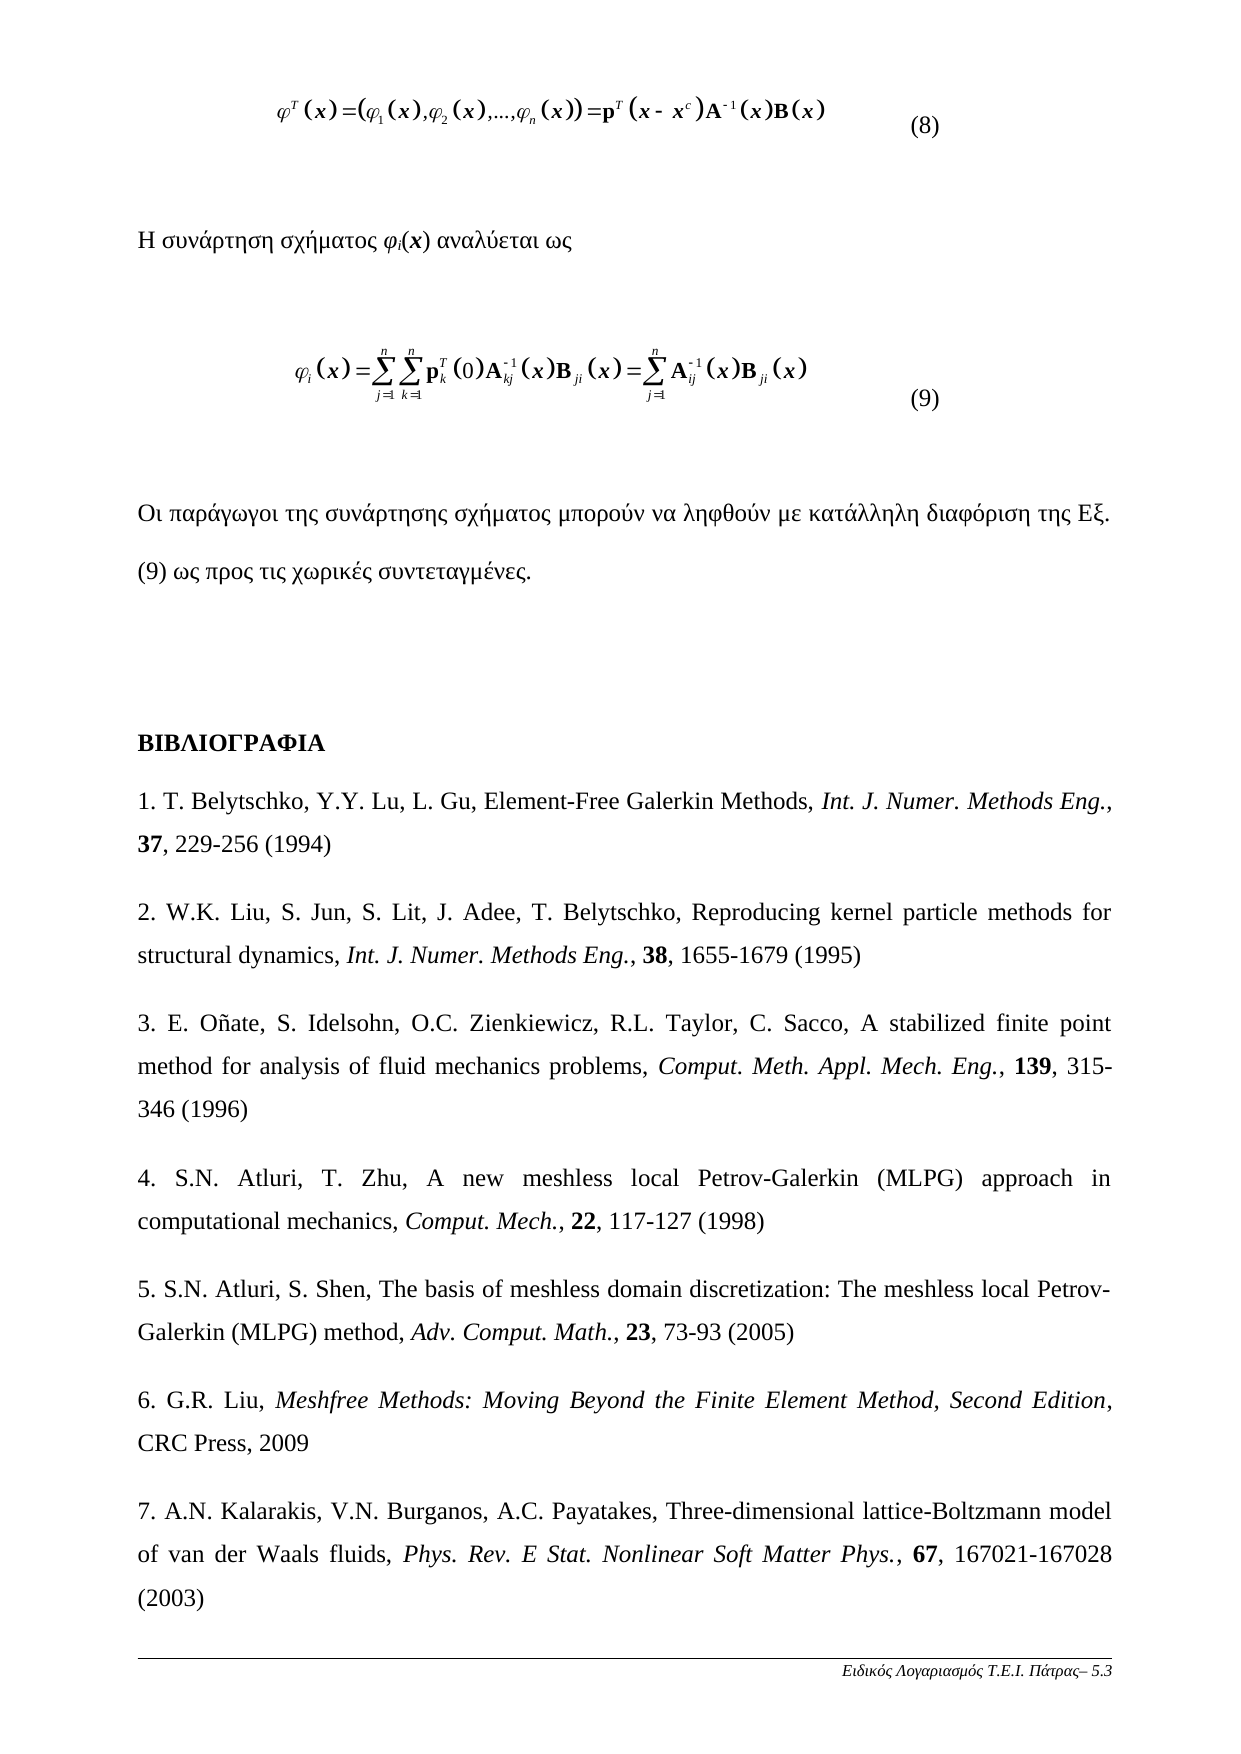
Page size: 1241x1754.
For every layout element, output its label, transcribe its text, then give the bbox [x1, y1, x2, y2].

text 4. S.N. Atluri, T. Zhu, A new meshless local Petrov-Galerkin (MLPG) approach in computational mechanics, Comput. Mech., 22, 117-127 (1998) [137, 1163, 1112, 1234]
text 5. S.N. Atluri, S. Shen, The basis of meshless domain discretization: The meshless local Petrov-Galerkin (MLPG) method, Adv. Comput. Math., 23, 73-93 (2005) [137, 1274, 1112, 1346]
text 7. A.N. Kalarakis, V.N. Burganos, A.C. Payatakes, Three-dimensional lattice-Boltzmann model of van der Waals fluids, Phys. Rev. E Stat. Nonlinear Soft Matter Phys., 67, 167021-167028 (2003) [137, 1496, 1112, 1611]
text Οι παράγωγοι της συνάρτησης σχήματος μπορούν να ληφθούν με κατάλληλη διαφόριση της Εξ. (9) ως προς τις χωρικές συντεταγμένες. [137, 498, 1112, 584]
text 3. E. Oñate, S. Idelsohn, O.C. Zienkiewicz, R.L. Taylor, C. Sacco, A stabilized finite point method for analysis of fluid mechanics problems, Comput. Meth. Appl. Mech. Eng., 139, 315-346 (1996) [137, 1008, 1112, 1123]
text Η συνάρτηση σχήματος φi(x) αναλύεται ως [137, 225, 1112, 254]
text 2. W.K. Liu, S. Jun, S. Lit, J. Adee, T. Belytschko, Reproducing kernel particle methods for structural dynamics, Int. J. Numer. Methods Eng., 38, 1655-1679 (1995) [137, 897, 1112, 969]
text (9) [137, 340, 1112, 412]
text 6. G.R. Liu, Meshfree Methods: Moving Beyond the Finite Element Method, Second Edition, CRC Press, 2009 [137, 1385, 1112, 1457]
text ΒΙΒΛΙΟΓΡΑΦΙΑ [137, 728, 1112, 757]
text 1. T. Belytschko, Y.Y. Lu, L. Gu, Element-Free Galerkin Methods, Int. J. Numer. Methods Eng., 37, 229-256 (1994) [137, 786, 1112, 858]
text (8) [137, 94, 1112, 139]
